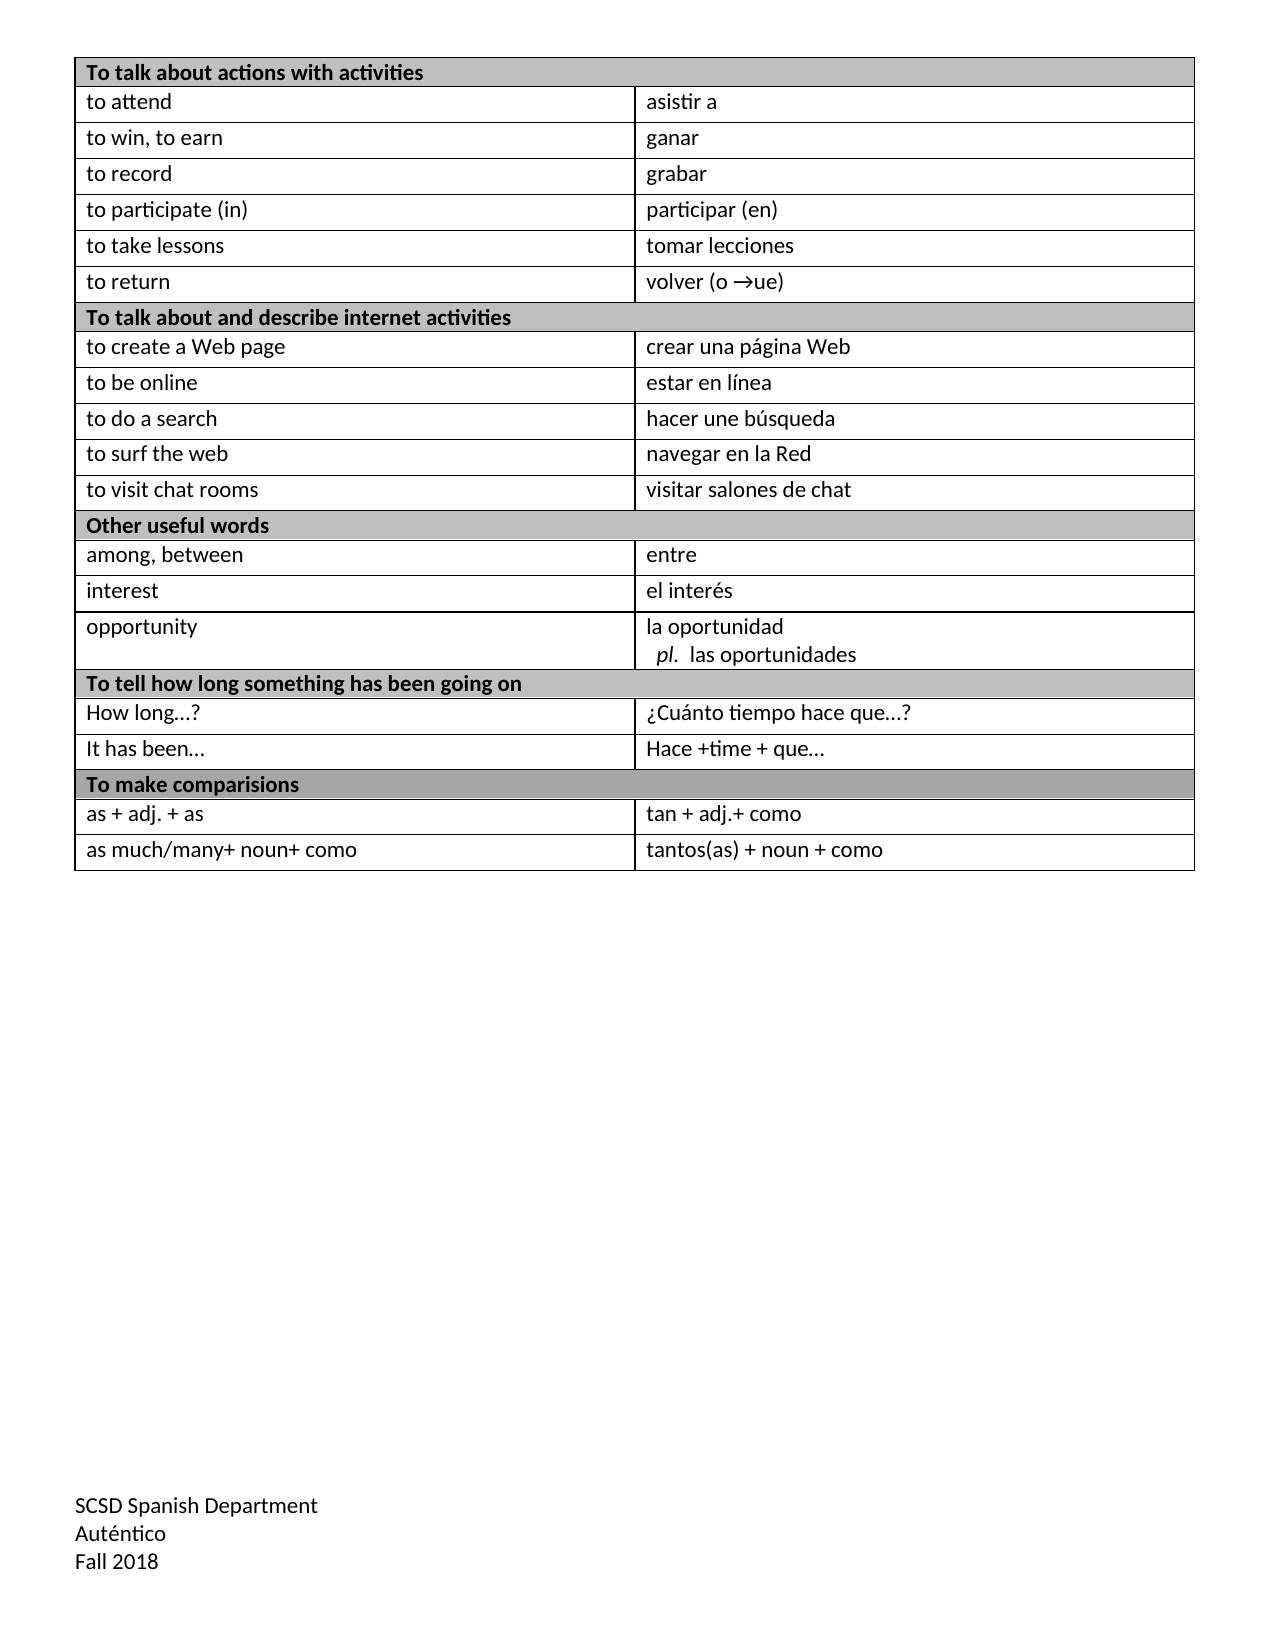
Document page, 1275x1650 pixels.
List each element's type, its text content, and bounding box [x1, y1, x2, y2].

table_cell tantos(as) + noun + como [636, 835, 1194, 870]
table_cell to participate (in) [76, 195, 634, 230]
table_cell el interés [636, 576, 1194, 611]
table_cell hacer une búsqueda [636, 404, 1194, 438]
table_cell to record [76, 159, 634, 194]
table_cell How long…? [76, 699, 634, 733]
table_cell to be online [76, 368, 634, 403]
table_cell to attend [76, 87, 634, 122]
table_cell navegar en la Red [636, 440, 1194, 474]
table_cell to win, to earn [76, 123, 634, 158]
table_cell Other useful words [76, 511, 1194, 539]
table_cell ¿Cuánto tiempo hace que…? [636, 699, 1194, 733]
table_cell tomar lecciones [636, 231, 1194, 266]
table_cell To talk about and describe internet activities [76, 303, 1194, 331]
table_cell To make comparisions [76, 770, 1194, 798]
table_cell ganar [636, 123, 1194, 158]
table_cell asistir a [636, 87, 1194, 122]
table_cell opportunity [76, 613, 634, 668]
table_cell among, between [76, 541, 634, 575]
table_cell entre [636, 541, 1194, 575]
table_cell as much/many+ noun+ como [76, 835, 634, 870]
table_cell crear una página Web [636, 332, 1194, 367]
table_cell It has been… [76, 735, 634, 769]
table_cell estar en línea [636, 368, 1194, 403]
table_header To talk about actions with activities [76, 58, 1194, 86]
table_cell Hace +time + que… [636, 735, 1194, 769]
table_cell to create a Web page [76, 332, 634, 367]
table_cell grabar [636, 159, 1194, 194]
table_cell as + adj. + as [76, 800, 634, 834]
table_cell To tell how long something has been going on [76, 670, 1194, 697]
table_cell to return [76, 267, 634, 302]
table_cell participar (en) [636, 195, 1194, 230]
table_cell interest [76, 576, 634, 611]
table_cell volver (o →ue) [636, 267, 1194, 302]
table_cell to surf the web [76, 440, 634, 474]
table_cell la oportunidad pl. las oportunidades [636, 613, 1194, 668]
table_cell visitar salones de chat [636, 476, 1194, 510]
table_cell to take lessons [76, 231, 634, 266]
table_cell tan + adj.+ como [636, 800, 1194, 834]
table_cell to visit chat rooms [76, 476, 634, 510]
table_cell to do a search [76, 404, 634, 438]
